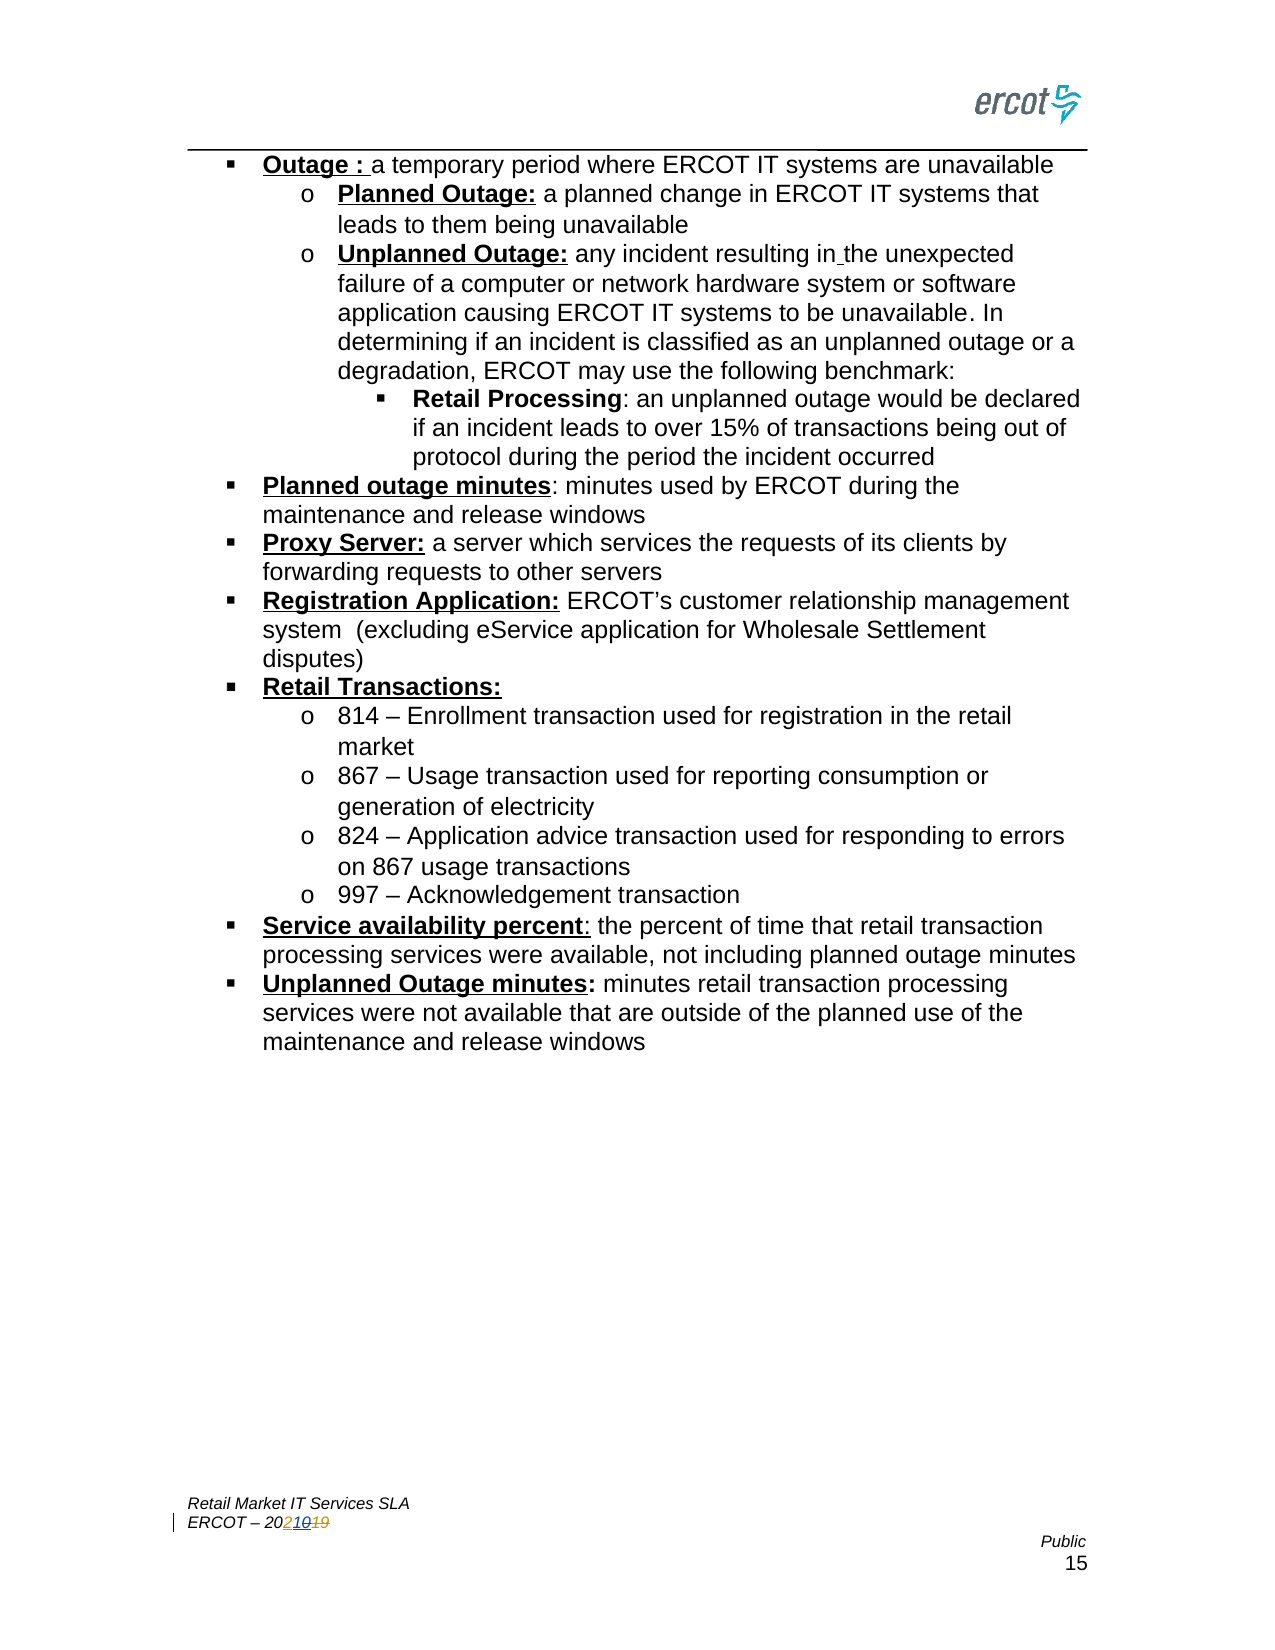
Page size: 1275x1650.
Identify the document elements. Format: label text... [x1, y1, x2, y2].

list 824 – Application advice transaction used for responding to errors on 867 usage transactions [300, 821, 1087, 880]
list Planned Outage: a planned change in ERCOT IT systems that leads to them being unavailable [300, 179, 1087, 238]
list Unplanned Outage: any incident resulting in the unexpected failure of a computer or network hardware system or software application causing ERCOT IT systems to be unavailable. In determining if an incident is classified as an unplanned outage or a degradation, ERCOT may use the following benchmark: [300, 238, 1087, 384]
list Retail Transactions: [225, 672, 1087, 701]
list Registration Application: ERCOT’s customer relationship management system (excluding eService application for Wholesale Settlement disputes) [225, 586, 1087, 672]
list Planned outage minutes: minutes used by ERCOT during the maintenance and release windows [225, 471, 1087, 528]
list 814 – Enrollment transaction used for registration in the retail market [300, 701, 1087, 761]
list 867 – Usage transaction used for reporting consumption or generation of electricity [300, 761, 1087, 821]
list Proxy Server: a server which services the requests of its clients by forwarding requests to other servers [225, 528, 1087, 586]
list Retail Processing: an unplanned outage would be declared if an incident leads to over 15% of transactions being out of protocol during the period the incident occurred [375, 384, 1087, 471]
list 997 – Acknowledgement transaction [300, 880, 1087, 911]
picture [968, 75, 1088, 135]
list Service availability percent: the percent of time that retail transaction processing services were available, not including planned outage minutes [225, 911, 1087, 969]
list Unplanned Outage minutes: minutes retail transaction processing services were not available that are outside of the planned use of the maintenance and release windows [225, 969, 1087, 1055]
list Outage : a temporary period where ERCOT IT systems are unavailable [225, 150, 1087, 179]
